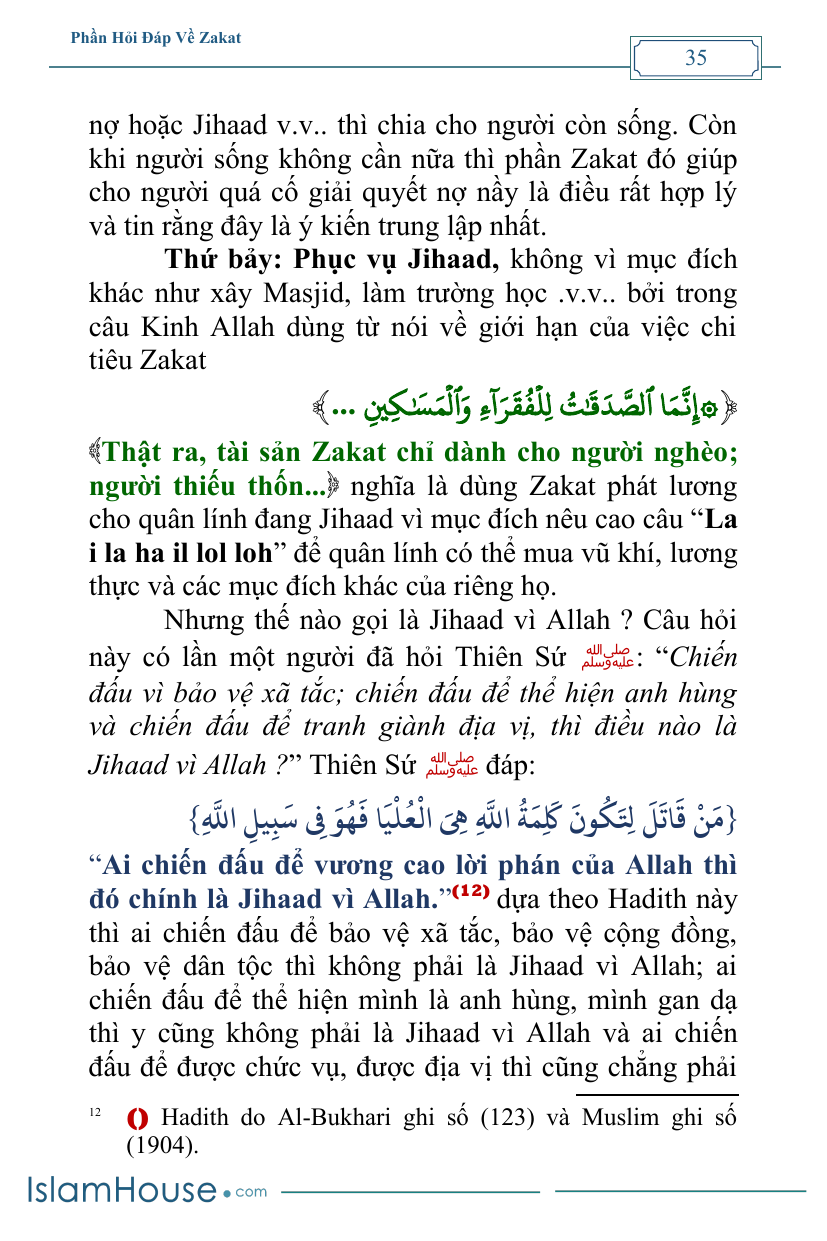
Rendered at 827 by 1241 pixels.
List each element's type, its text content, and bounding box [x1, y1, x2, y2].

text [89, 107, 738, 242]
text {مَنْ قَاتَلَ لِتَكُونَ كَلِمَةُ اللَّهِ هِىَ الْعُلْيَا فَهُوَ فِى سَبِيلِ اللَّهِ} [89, 791, 738, 847]
text ﴿۞إِنَّمَا ٱلصَّدَقَٰتُ لِلۡفُقَرَآءِ وَٱلۡمَسَٰكِينِ ...﴾ [89, 376, 738, 434]
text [89, 847, 738, 1083]
text Thật ra, tài sản Zakat chỉ dành cho người nghèo; người thiếu thốn... nghĩa là dùng Zakat phát lương cho quân lính đang Jihaad vì mục đích nêu cao câu “La i la ha il lol loh” để quân lính có thể mua vũ khí, lương thực và các mục đích khác của riêng họ. [89, 434, 738, 602]
text Nhưng thế nào gọi là Jihaad vì Allah ? Câu hỏi này có lần một người đã hỏi Thiên Sứ ﷺ: “Chiến đấu vì bảo vệ xã tắc; chiến đấu để thể hiện anh hùng và chiến đấu để tranh giành địa vị, thì điều nào là Jihaad vì Allah ?” Thiên Sứ ﷺ đáp: [89, 602, 738, 791]
picture [20, 1171, 541, 1209]
text Thứ bảy: Phục vụ Jihaad, không vì mục đích khác như xây Masjid, làm trường học .v.v.. bởi trong câu Kinh Allah dùng từ nói về giới hạn của việc chi tiêu Zakat [89, 242, 738, 376]
picture [548, 1170, 807, 1208]
